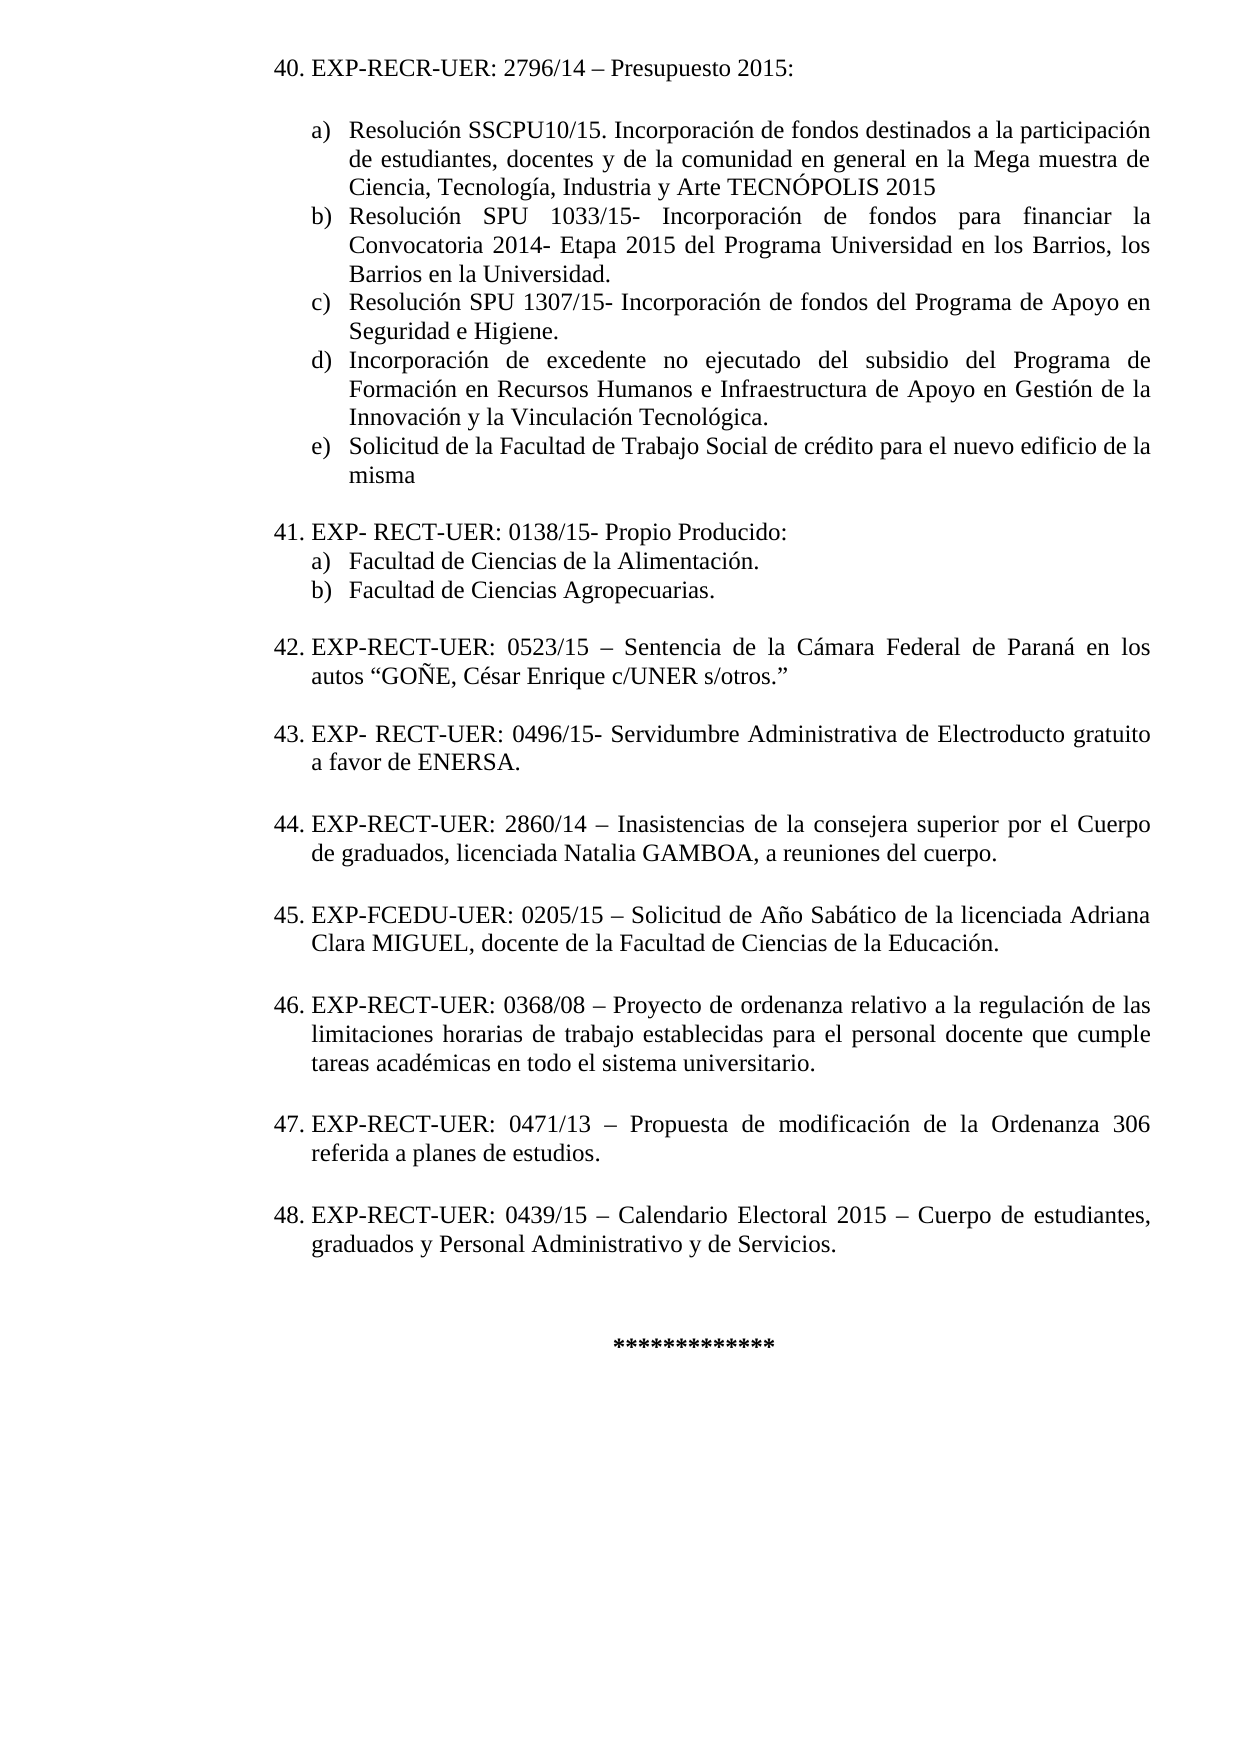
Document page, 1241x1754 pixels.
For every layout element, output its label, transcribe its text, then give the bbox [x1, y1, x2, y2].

list EXP-RECT-UER: 0368/08 – Proyecto de ordenanza relativo a la regulación de las limitaciones horarias de trabajo establecidas para el personal docente que cumple tareas académicas en todo el sistema universitario. [274, 990, 1152, 1076]
list EXP-FCEDU-UER: 0205/15 – Solicitud de Año Sabático de la licenciada Adriana Clara MIGUEL, docente de la Facultad de Ciencias de la Educación. [274, 900, 1152, 957]
list Incorporación de excedente no ejecutado del subsidio del Programa de Formación en Recursos Humanos e Infraestructura de Apoyo en Gestión de la Innovación y la Vinculación Tecnológica. [311, 345, 1152, 431]
list EXP-RECT-UER: 0471/13 – Propuesta de modificación de la Ordenanza 306 referida a planes de estudios. [274, 1109, 1152, 1167]
list EXP- RECT-UER: 0496/15- Servidumbre Administrativa de Electroducto gratuito a favor de ENERSA. [274, 719, 1152, 776]
list EXP-RECT-UER: 0523/15 – Sentencia de la Cámara Federal de Paraná en los autos “GOÑE, César Enrique c/UNER s/otros.” [274, 632, 1152, 690]
text ************* [236, 1332, 1152, 1361]
list Facultad de Ciencias de la Alimentación. [311, 546, 1152, 575]
list EXP- RECT-UER: 0138/15- Propio Producido: [274, 517, 1152, 546]
list Resolución SSCPU10/15. Incorporación de fondos destinados a la participación de estudiantes, docentes y de la comunidad en general en la Mega muestra de Ciencia, Tecnología, Industria y Arte TECNÓPOLIS 2015 [311, 115, 1152, 201]
list EXP-RECR-UER: 2796/14 – Presupuesto 2015: [274, 53, 1152, 82]
list Resolución SPU 1307/15- Incorporación de fondos del Programa de Apoyo en Seguridad e Higiene. [311, 287, 1152, 345]
list EXP-RECT-UER: 2860/14 – Inasistencias de la consejera superior por el Cuerpo de graduados, licenciada Natalia GAMBOA, a reuniones del cuerpo. [274, 809, 1152, 867]
list EXP-RECT-UER: 0439/15 – Calendario Electoral 2015 – Cuerpo de estudiantes, graduados y Personal Administrativo y de Servicios. [274, 1200, 1152, 1257]
list Facultad de Ciencias Agropecuarias. [311, 575, 1152, 604]
list Resolución SPU 1033/15- Incorporación de fondos para financiar la Convocatoria 2014- Etapa 2015 del Programa Universidad en los Barrios, los Barrios en la Universidad. [311, 201, 1152, 287]
list Solicitud de la Facultad de Trabajo Social de crédito para el nuevo edificio de la misma [311, 431, 1152, 489]
